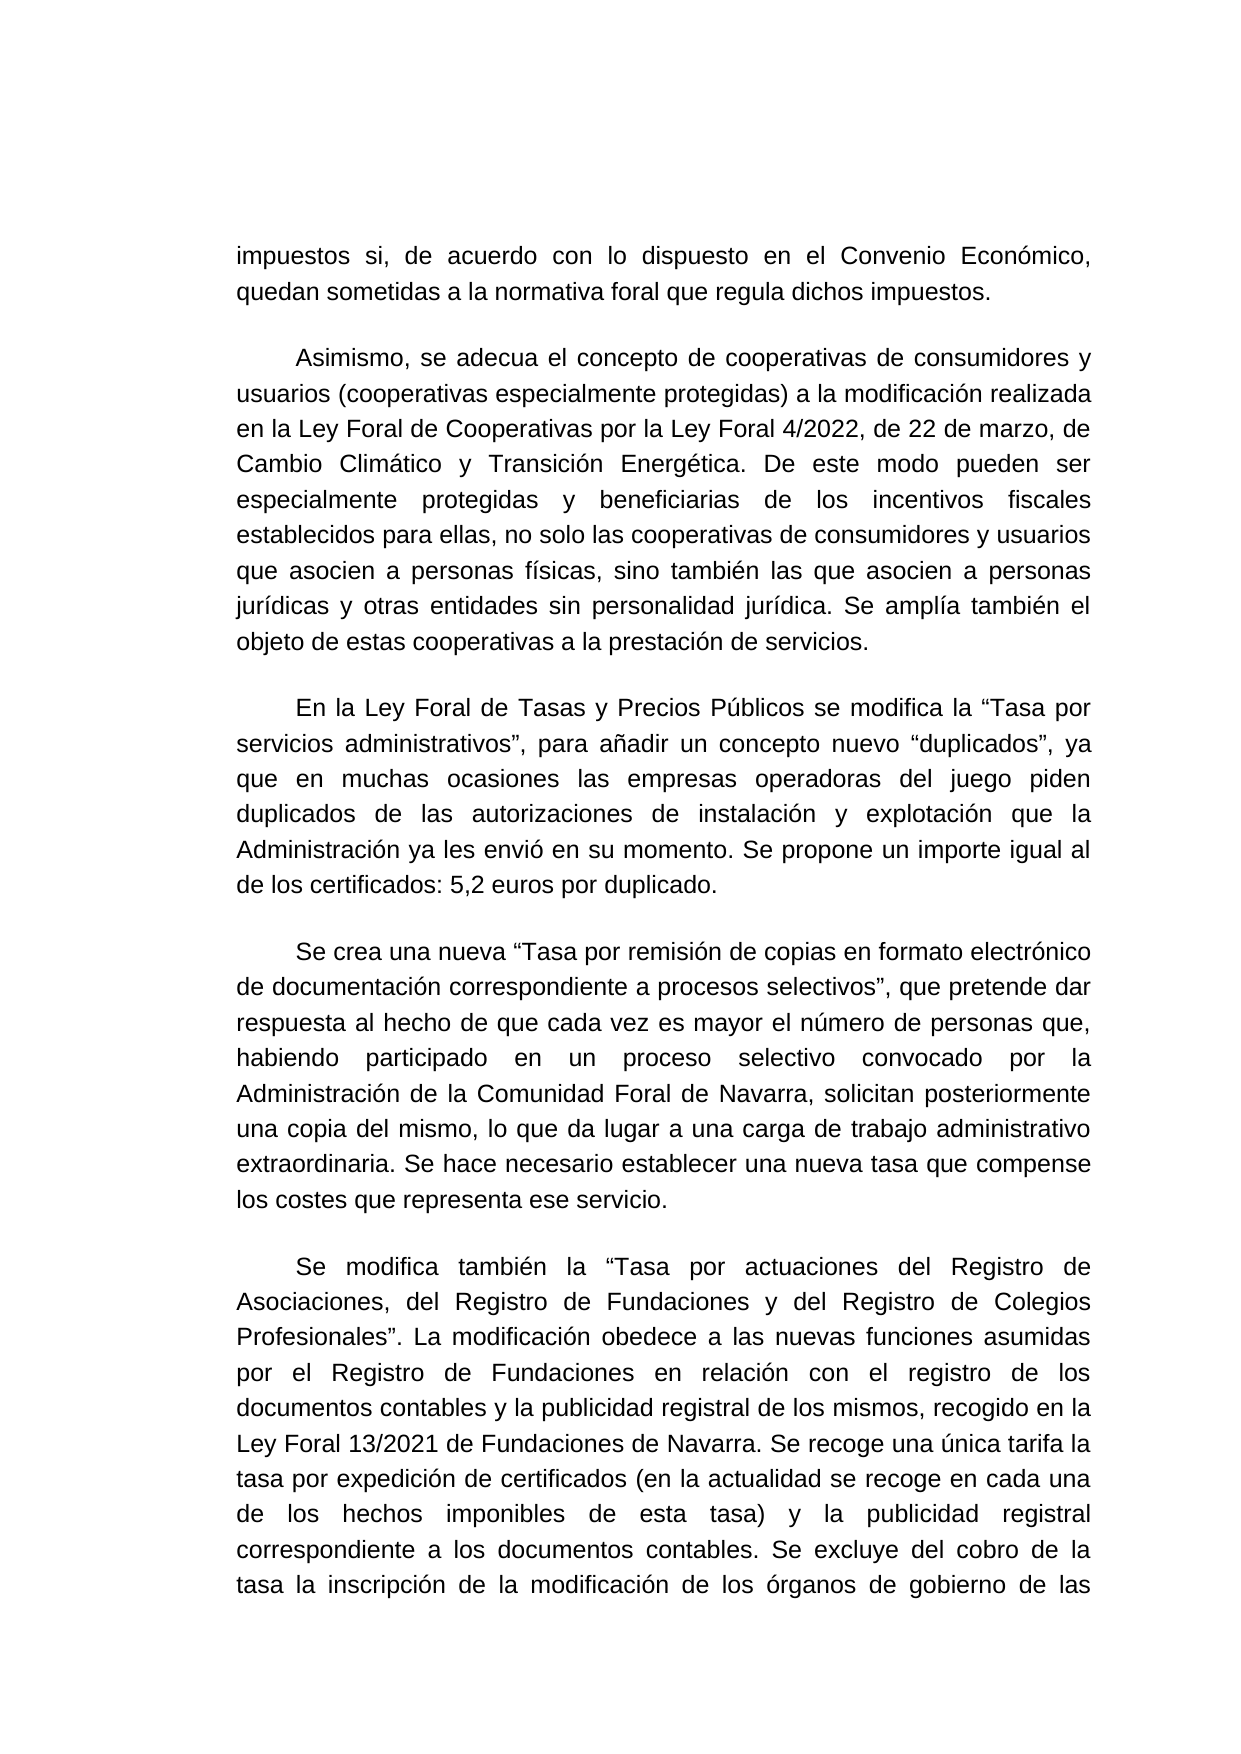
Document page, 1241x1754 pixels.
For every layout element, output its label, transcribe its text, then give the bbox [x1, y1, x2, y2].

text Asimismo, se adecua el concepto de cooperativas de consumidores y usuarios (cooperativas especialmente protegidas) a la modificación realizada en la Ley Foral de Cooperativas por la Ley Foral 4/2022, de 22 de marzo, de Cambio Climático y Transición Energética. De este modo pueden ser especialmente protegidas y beneficiarias de los incentivos fiscales establecidos para ellas, no solo las cooperativas de consumidores y usuarios que asocien a personas físicas, sino también las que asocien a personas jurídicas y otras entidades sin personalidad jurídica. Se amplía también el objeto de estas cooperativas a la prestación de servicios. [236, 338, 1092, 657]
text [236, 1247, 1092, 1601]
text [236, 236, 1092, 307]
text En la Ley Foral de Tasas y Precios Públicos se modifica la “Tasa por servicios administrativos”, para añadir un concepto nuevo “duplicados”, ya que en muchas ocasiones las empresas operadoras del juego piden duplicados de las autorizaciones de instalación y explotación que la Administración ya les envió en su momento. Se propone un importe igual al de los certificados: 5,2 euros por duplicado. [236, 688, 1092, 901]
text Se crea una nueva “Tasa por remisión de copias en formato electrónico de documentación correspondiente a procesos selectivos”, que pretende dar respuesta al hecho de que cada vez es mayor el número de personas que, habiendo participado en un proceso selectivo convocado por la Administración de la Comunidad Foral de Navarra, solicitan posteriormente una copia del mismo, lo que da lugar a una carga de trabajo administrativo extraordinaria. Se hace necesario establecer una nueva tasa que compense los costes que representa ese servicio. [236, 932, 1092, 1215]
